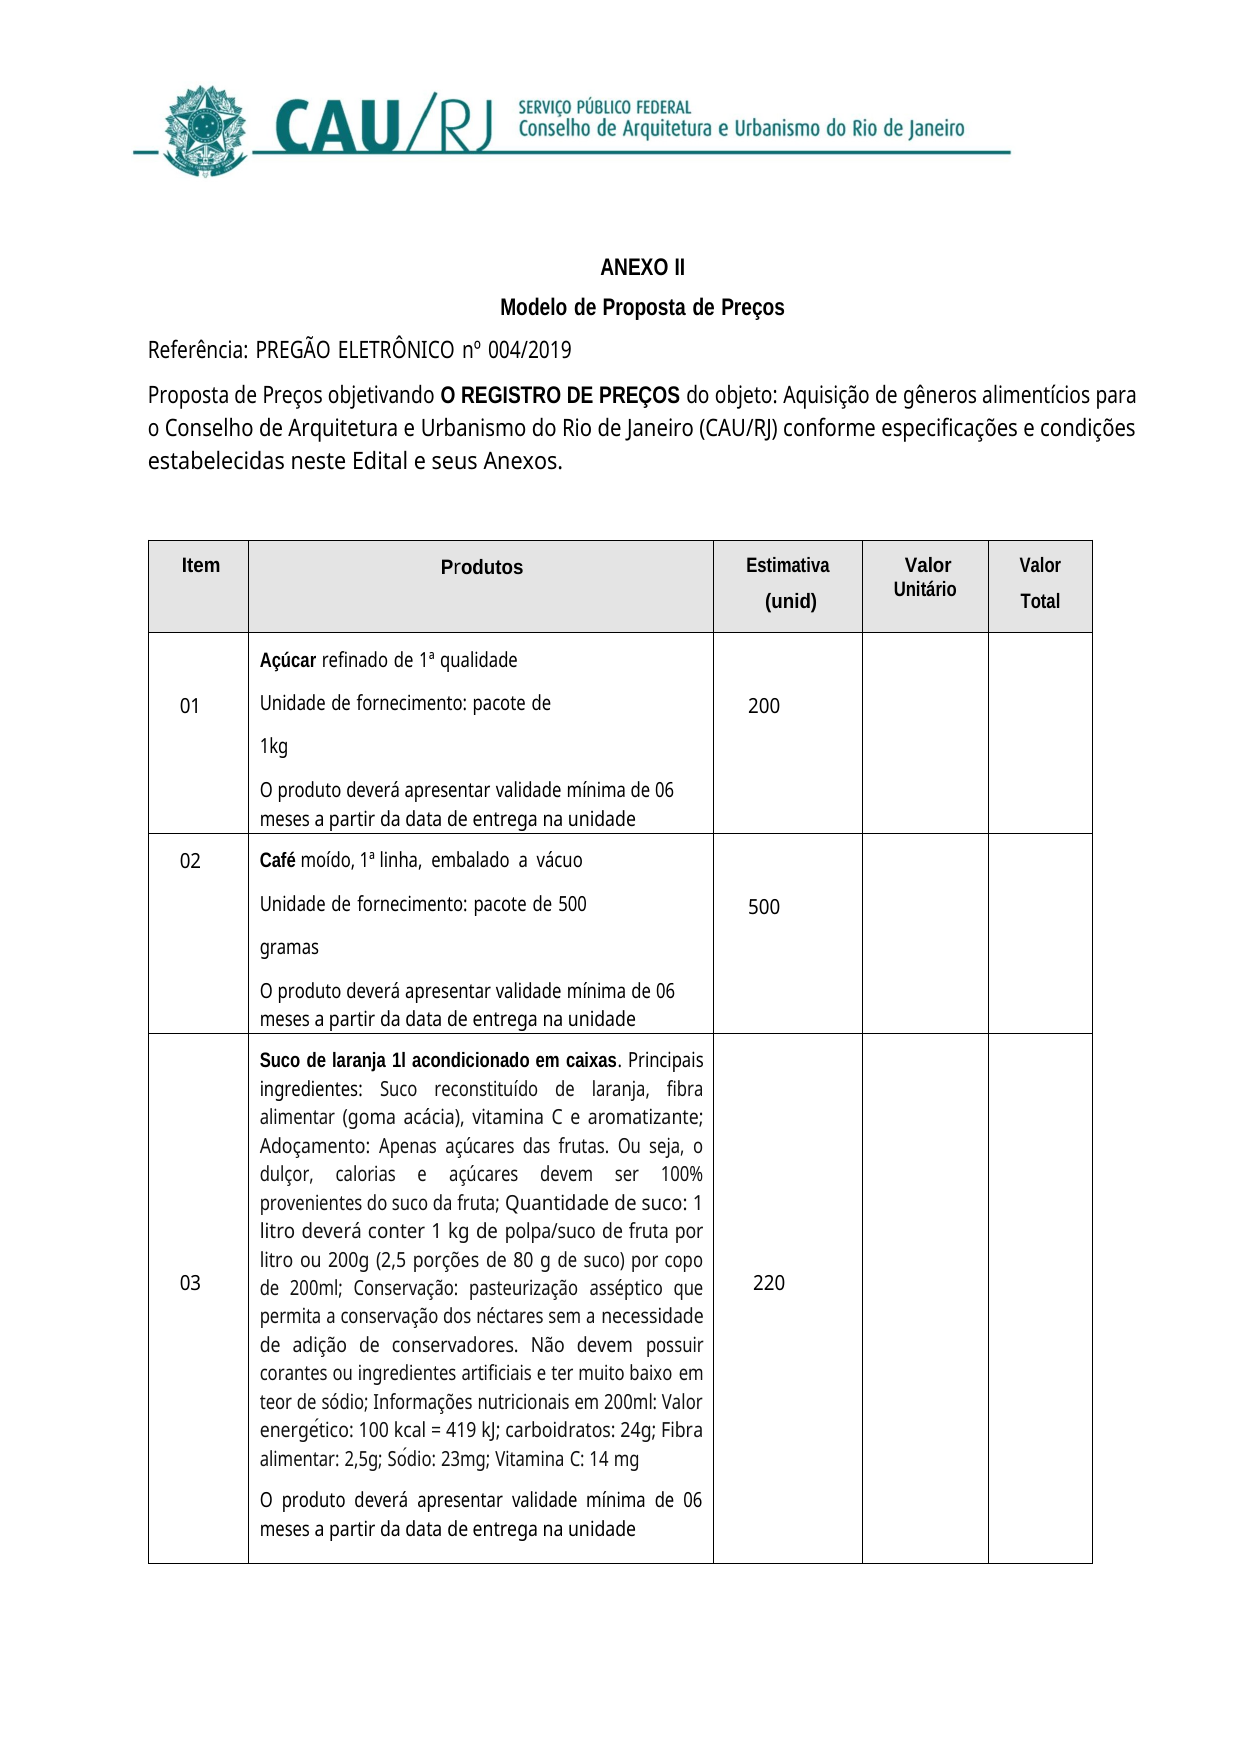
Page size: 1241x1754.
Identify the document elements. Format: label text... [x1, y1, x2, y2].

table_cell [863, 834, 988, 1033]
table_cell 03 [149, 1034, 248, 1563]
text Modelo de Proposta de Preços [481, 293, 804, 321]
text Referência: PREGÃO ELETRÔNICO nº 004/2019 [148, 333, 1163, 366]
table_cell Açúcar refinado de 1ª qualidade Unidade de fornecimento: pacote de 1kg O produto deverá apresentar validade mínima de 06 meses a partir da data de entrega na unidade [249, 633, 713, 832]
table_cell 220 [714, 1034, 862, 1563]
table_cell 500 [714, 834, 862, 1033]
table_cell Suco de laranja 1l acondicionado em caixas. Principais ingredientes: Suco reconstituído de laranja, fibra alimentar (goma acácia), vitamina C e aromatizante; Adoçamento: Apenas açúcares das frutas. Ou seja, o dulçor, calorias e açúcares devem ser 100% provenientes do suco da fruta; Quantidade de suco: 1 litro deverá conter 1 kg de polpa/suco de fruta por litro ou 200g (2,5 porções de 80 g de suco) por copo de 200ml; Conservação: pasteurização asséptico que permita a conservação dos néctares sem a necessidade de adição de conservadores. Não devem possuir corantes ou ingredientes artificiais e ter muito baixo em teor de sódio; Informações nutricionais em 200ml: Valor energético: 100 kcal = 419 kJ; carboidratos: 24g; Fibra alimentar: 2,5g; Sódio: 23mg; Vitamina C: 14 mg O produto deverá apresentar validade mínima de 06 meses a partir da data de entrega na unidade [249, 1034, 713, 1563]
table_header Estimativa (unid) [714, 541, 862, 632]
table_cell [863, 1034, 988, 1563]
text Proposta de Preços objetivando O REGISTRO DE PREÇOS do objeto: Aquisição de gêneros alimentícios para o Conselho de Arquitetura e Urbanismo do Rio de Janeiro (CAU/RJ) conforme especificações e condições estabelecidas neste Edital e seus Anexos. [148, 378, 1137, 476]
table_header Valor Unitário [863, 541, 988, 632]
table_cell 02 [149, 834, 248, 1033]
subtitle ANEXO II [598, 253, 687, 280]
table_cell [989, 834, 1092, 1033]
picture [131, 81, 1016, 182]
table_cell 200 [714, 633, 862, 832]
table_header Item [149, 541, 248, 632]
table_cell [863, 633, 988, 832]
table_header Valor Total [989, 541, 1092, 632]
table_cell Café moído, 1ª linha, embalado a vácuo Unidade de fornecimento: pacote de 500 gramas O produto deverá apresentar validade mínima de 06 meses a partir da data de entrega na unidade [249, 834, 713, 1033]
table_cell [989, 633, 1092, 832]
table_cell 01 [149, 633, 248, 832]
table_cell [989, 1034, 1092, 1563]
table_header Produtos [249, 541, 713, 632]
